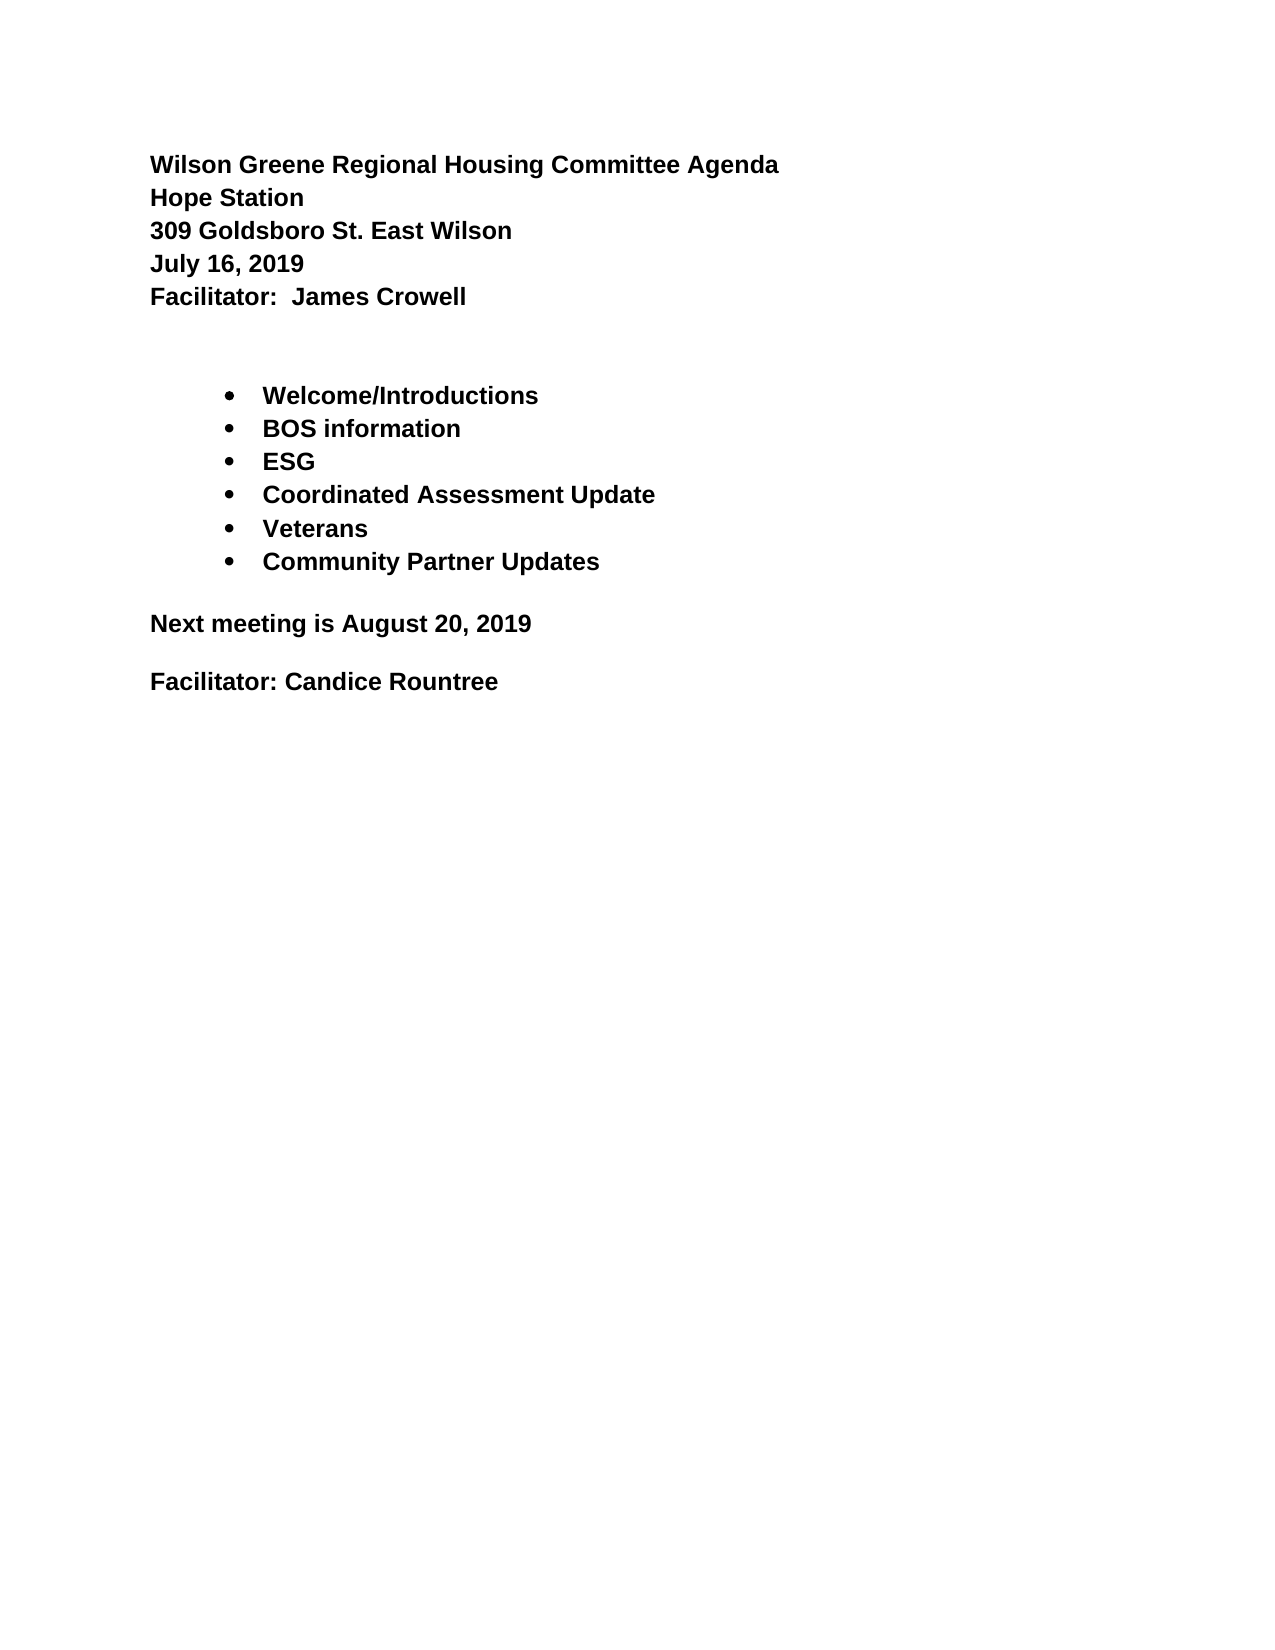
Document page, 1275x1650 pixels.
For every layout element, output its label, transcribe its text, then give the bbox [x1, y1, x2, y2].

list ESG [225, 447, 1125, 476]
list Community Partner Updates [225, 547, 1125, 576]
list Welcome/Introductions [225, 381, 1125, 410]
text Facilitator: Candice Rountree [150, 667, 1125, 696]
list BOS information [225, 414, 1125, 443]
list Veterans [225, 514, 1125, 542]
text Hope Station [150, 183, 1125, 212]
text 309 Goldsboro St. East Wilson [150, 216, 1125, 245]
text Wilson Greene Regional Housing Committee Agenda [150, 150, 1125, 179]
text Facilitator: James Crowell [150, 282, 1125, 311]
list Coordinated Assessment Update [225, 481, 1125, 509]
text July 16, 2019 [150, 249, 1125, 278]
text Next meeting is August 20, 2019 [150, 609, 1125, 638]
